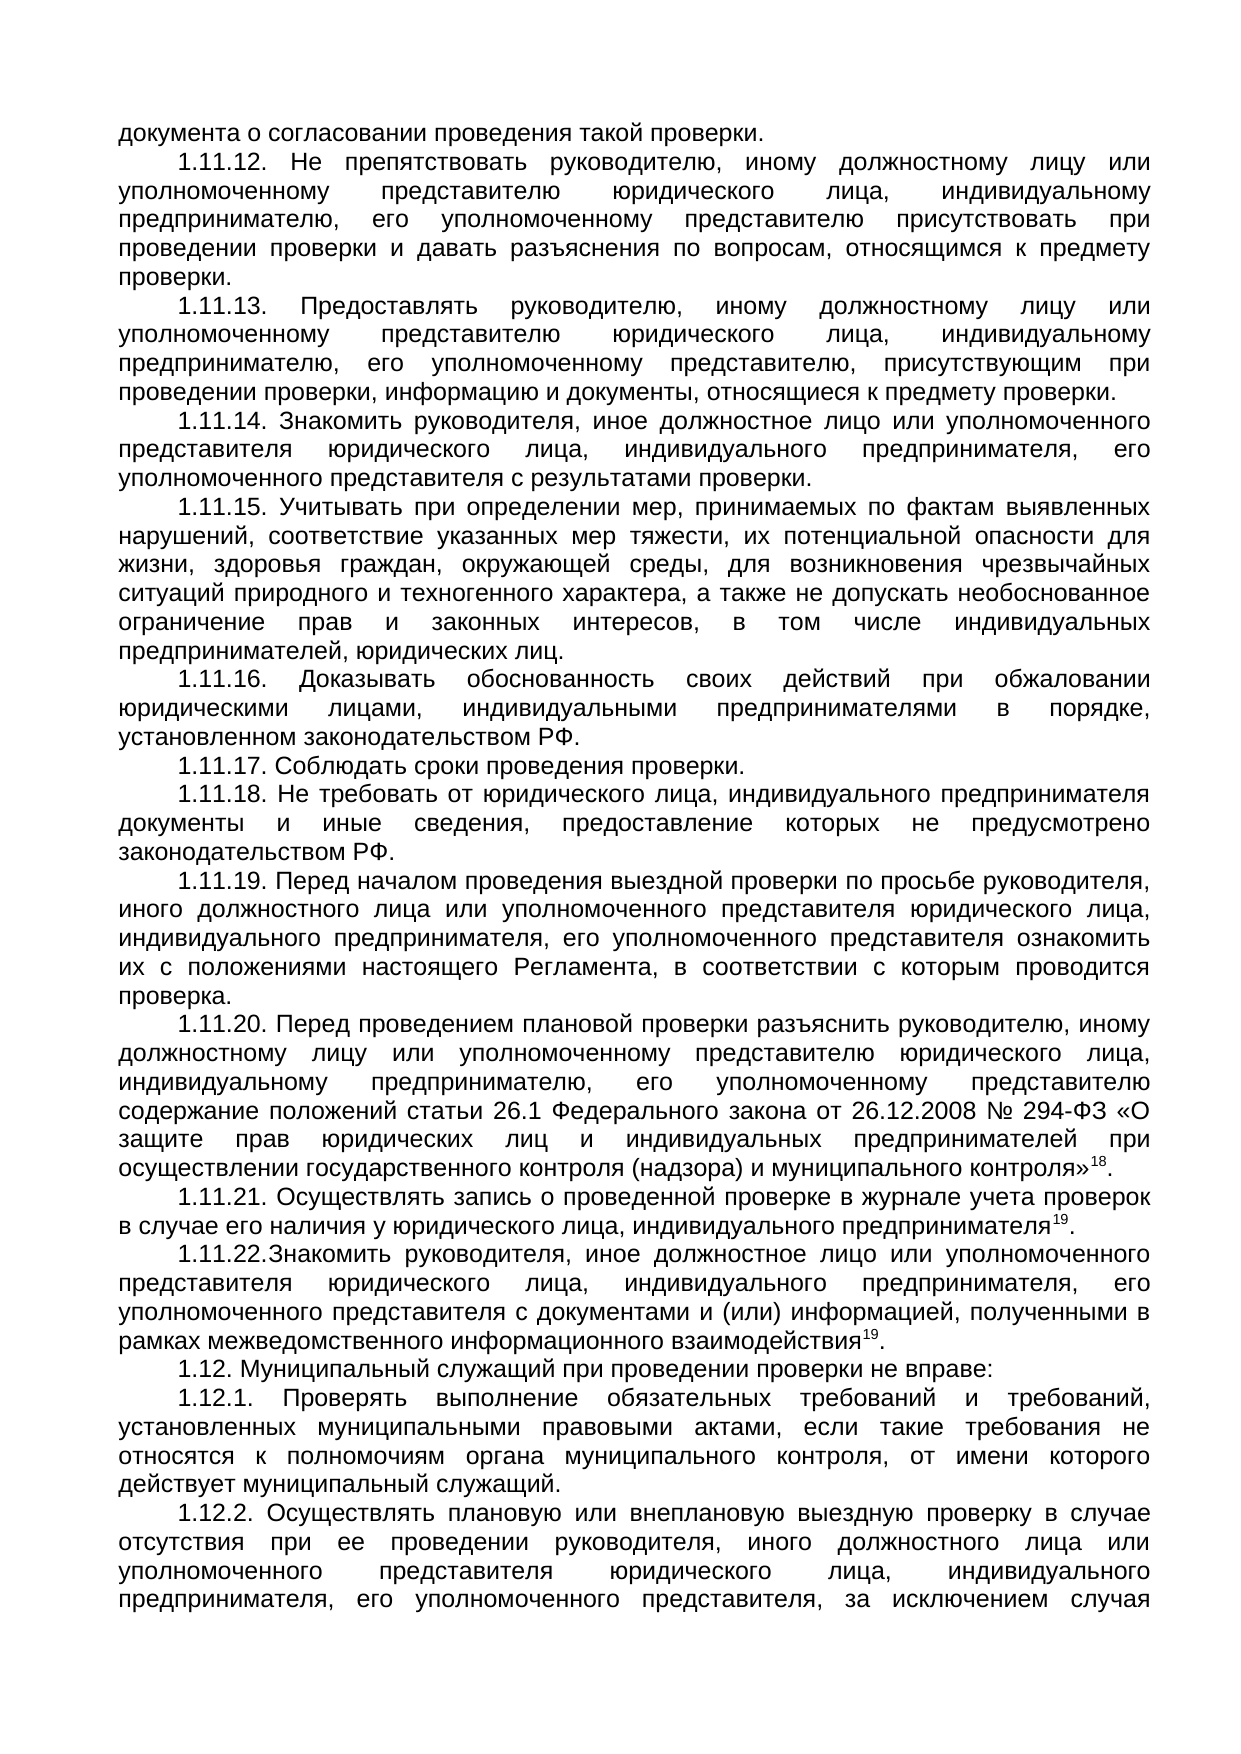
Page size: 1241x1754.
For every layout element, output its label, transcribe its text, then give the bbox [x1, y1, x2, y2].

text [118, 118, 1152, 147]
text 1.11.13. Предоставлять руководителю, иному должностному лицу или уполномоченному представителю юридического лица, индивидуальному предпринимателю, его уполномоченному представителю, присутствующим при проведении проверки, информацию и документы, относящиеся к предмету проверки. [118, 291, 1152, 406]
text 1.11.16. Доказывать обоснованность своих действий при обжаловании юридическими лицами, индивидуальными предпринимателями в порядке, установленном законодательством РФ. [118, 664, 1152, 751]
text 1.11.12. Не препятствовать руководителю, иному должностному лицу или уполномоченному представителю юридического лица, индивидуальному предпринимателю, его уполномоченному представителю присутствовать при проведении проверки и давать разъяснения по вопросам, относящимся к предмету проверки. [118, 147, 1152, 291]
text 1.11.18. Не требовать от юридического лица, индивидуального предпринимателя документы и иные сведения, предоставление которых не предусмотрено законодательством РФ. [118, 779, 1152, 866]
text 1.12. Муниципальный служащий при проведении проверки не вправе: [118, 1354, 1152, 1383]
text 1.12.1. Проверять выполнение обязательных требований и требований, установленных муниципальными правовыми актами, если такие требования не относятся к полномочиям органа муниципального контроля, от имени которого действует муниципальный служащий. [118, 1383, 1152, 1498]
text 1.11.19. Перед началом проведения выездной проверки по просьбе руководителя, иного должностного лица или уполномоченного представителя юридического лица, индивидуального предпринимателя, его уполномоченного представителя ознакомить их с положениями настоящего Регламента, в соответствии с которым проводится проверка. [118, 866, 1152, 1009]
text 1.11.21. Осуществлять запись о проведенной проверке в журнале учета проверок в случае его наличия у юридического лица, индивидуального предпринимателя19. [118, 1182, 1152, 1239]
text 1.11.22. Знакомить руководителя, иное должностное лицо или уполномоченного представителя юридического лица, индивидуального предпринимателя, его уполномоченного представителя с документами и (или) информацией, полученными в рамках межведомственного информационного взаимодействия19. [118, 1239, 1152, 1354]
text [118, 1498, 1152, 1613]
text 1.11.17. Соблюдать сроки проведения проверки. [118, 751, 1152, 779]
text 1.11.14. Знакомить руководителя, иное должностное лицо или уполномоченного представителя юридического лица, индивидуального предпринимателя, его уполномоченного представителя с результатами проверки. [118, 406, 1152, 492]
text 1.11.20. Перед проведением плановой проверки разъяснить руководителю, иному должностному лицу или уполномоченному представителю юридического лица, индивидуальному предпринимателю, его уполномоченному представителю содержание положений статьи 26.1 Федерального закона от 26.12.2008 № 294-ФЗ «О защите прав юридических лиц и индивидуальных предпринимателей при осуществлении государственного контроля (надзора) и муниципального контроля»18. [118, 1009, 1152, 1182]
text 1.11.15. Учитывать при определении мер, принимаемых по фактам выявленных нарушений, соответствие указанных мер тяжести, их потенциальной опасности для жизни, здоровья граждан, окружающей среды, для возникновения чрезвычайных ситуаций природного и техногенного характера, а также не допускать необоснованное ограничение прав и законных интересов, в том числе индивидуальных предпринимателей, юридических лиц. [118, 492, 1152, 664]
